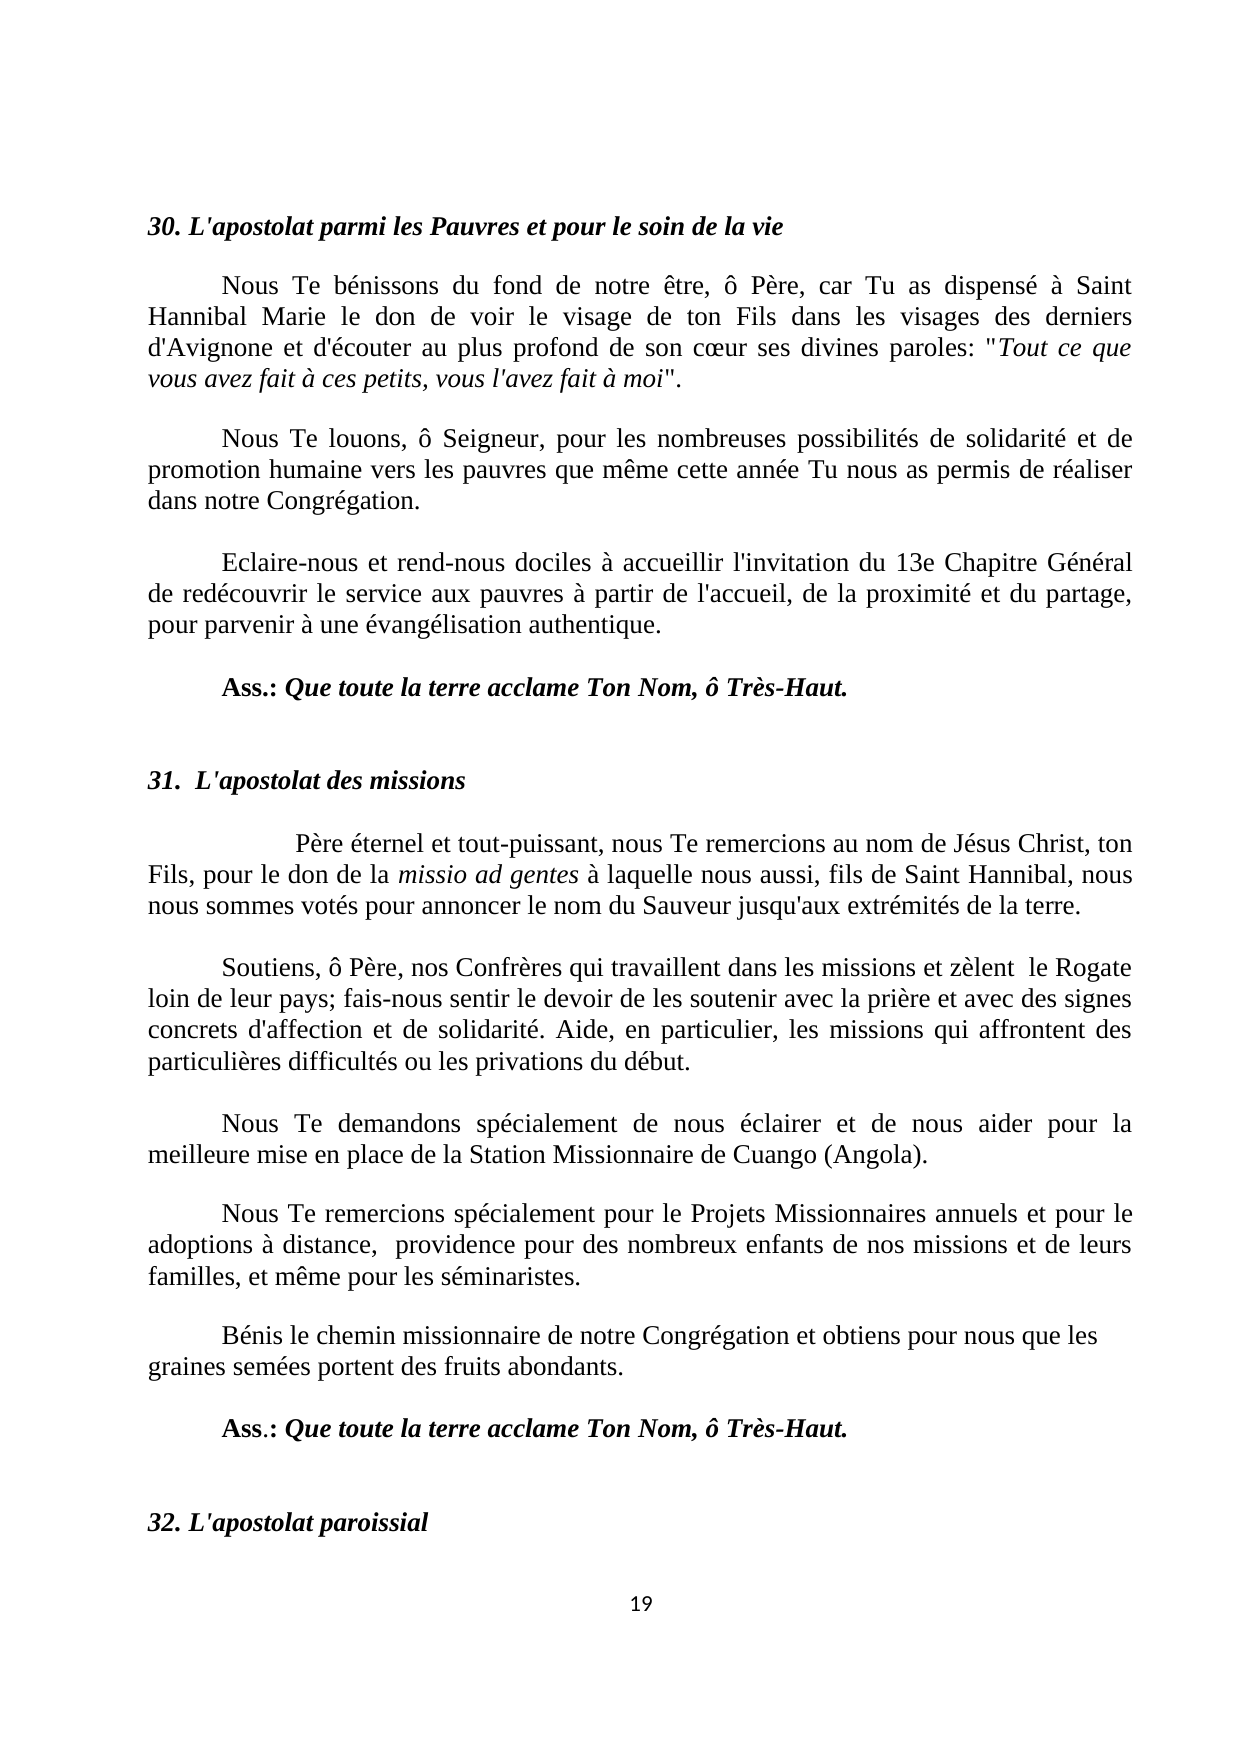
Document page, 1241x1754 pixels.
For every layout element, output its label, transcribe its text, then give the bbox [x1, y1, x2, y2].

text Eclaire-nous et rend-nous dociles à accueillir l'invitation du 13e Chapitre Général de redécouvrir le service aux pauvres à partir de l'accueil, de la proximité et du partage, pour parvenir à une évangélisation authentique. [148, 546, 1134, 640]
text Nous Te bénissons du fond de notre être, ô Père, car Tu as dispensé à Saint Hannibal Marie le don de voir le visage de ton Fils dans les visages des derniers d'Avignone et d'écouter au plus profond de son cœur ses divines paroles: "Tout ce que vous avez fait à ces petits, vous l'avez fait à moi". [148, 269, 1134, 394]
text Ass.: Que toute la terre acclame Ton Nom, ô Très-Haut. [148, 671, 1134, 702]
text Ass.: Que toute la terre acclame Ton Nom, ô Très-Haut. [148, 1412, 1134, 1443]
text 30. L'apostolat parmi les Pauvres et pour le soin de la vie [148, 210, 1134, 241]
text Père éternel et tout-puissant, nous Te remercions au nom de Jésus Christ, ton Fils, pour le don de la missio ad gentes à laquelle nous aussi, fils de Saint Hannibal, nous nous sommes votés pour annoncer le nom du Sauveur jusqu'aux extrémités de la terre. [148, 827, 1134, 920]
text 31. L'apostolat des missions [148, 764, 1134, 796]
text Bénis le chemin missionnaire de notre Congrégation et obtiens pour nous que les graines semées portent des fruits abondants. [148, 1319, 1134, 1381]
text 32. L'apostolat paroissial [148, 1506, 1134, 1537]
text Nous Te demandons spécialement de nous éclairer et de nous aider pour la meilleure mise en place de la Station Missionnaire de Cuango (Angola). [148, 1107, 1134, 1169]
text Soutiens, ô Père, nos Confrères qui travaillent dans les missions et zèlent le Rogate loin de leur pays; fais-nous sentir le devoir de les soutenir avec la prière et avec des signes concrets d'affection et de solidarité. Aide, en particulier, les missions qui affrontent des particulières difficultés ou les privations du début. [148, 951, 1134, 1076]
text Nous Te remercions spécialement pour le Projets Missionnaires annuels et pour le adoptions à distance, providence pour des nombreux enfants de nos missions et de leurs familles, et même pour les séminaristes. [148, 1197, 1134, 1291]
text Nous Te louons, ô Seigneur, pour les nombreuses possibilités de solidarité et de promotion humaine vers les pauvres que même cette année Tu nous as permis de réaliser dans notre Congrégation. [148, 422, 1134, 515]
